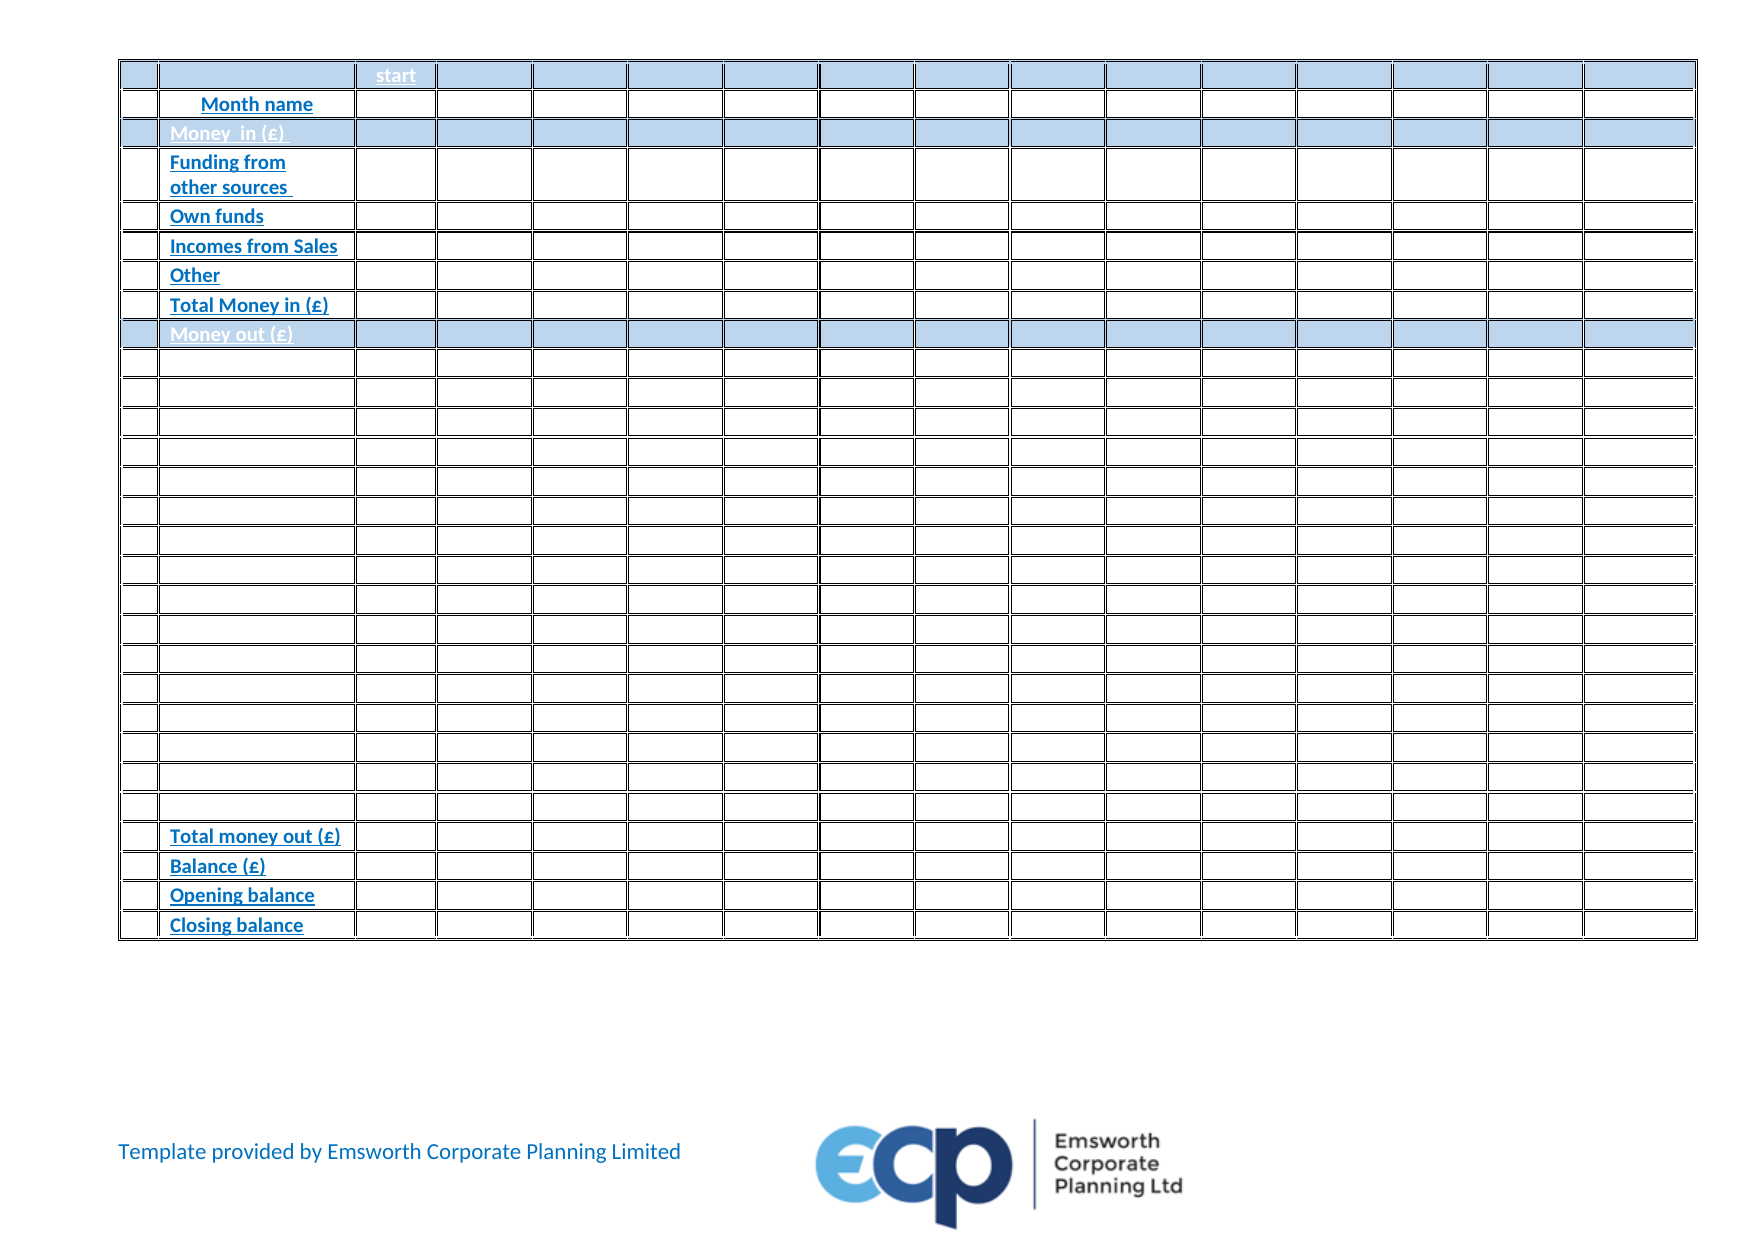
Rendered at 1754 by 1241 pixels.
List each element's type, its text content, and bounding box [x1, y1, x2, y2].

table_cell [916, 203, 1008, 229]
table_cell [819, 912, 914, 938]
table_cell [1584, 583, 1696, 613]
table_cell [821, 823, 913, 849]
table_header 11 [1393, 60, 1488, 88]
table_cell [725, 586, 817, 613]
table_cell [1203, 91, 1295, 117]
table_cell [1489, 292, 1582, 318]
table_cell Opening balance [160, 882, 354, 909]
table_cell [1298, 734, 1391, 761]
table_cell Money in (£) [160, 120, 354, 146]
table_cell [1012, 203, 1104, 229]
table_cell [438, 853, 531, 879]
table_cell [1489, 823, 1582, 849]
table_cell [438, 409, 531, 435]
table_cell [1584, 259, 1696, 288]
table_cell [1012, 586, 1104, 613]
table_cell [534, 705, 626, 731]
table_cell [916, 734, 1008, 761]
table_cell [1107, 734, 1200, 761]
table_cell [1489, 321, 1582, 347]
table_cell [821, 498, 913, 524]
table_cell [1203, 203, 1295, 229]
table_cell [1201, 909, 1297, 938]
table_cell [1203, 292, 1295, 318]
table_cell [821, 439, 913, 465]
table_cell [357, 675, 435, 702]
table_cell [120, 376, 158, 406]
table_cell [120, 117, 158, 146]
table_cell [1394, 321, 1486, 347]
table_cell [821, 794, 913, 820]
table_cell [1298, 91, 1391, 117]
table_cell [629, 586, 722, 613]
table_cell Own funds [160, 203, 354, 229]
table_cell [1107, 646, 1200, 672]
table_cell [1489, 794, 1582, 820]
table_cell [357, 586, 435, 613]
table_cell [121, 289, 157, 318]
table_cell [1203, 379, 1295, 406]
table_cell [629, 149, 722, 200]
table_cell [629, 203, 722, 229]
table_cell Total money out (£) [160, 823, 354, 849]
table_cell [1012, 379, 1104, 406]
table_cell [438, 468, 531, 494]
table_cell Month name [160, 91, 354, 117]
table_cell [534, 586, 626, 613]
table_cell [1394, 764, 1486, 790]
table_cell [121, 347, 157, 376]
table_cell [821, 91, 913, 117]
table_cell [120, 318, 158, 347]
table_cell [534, 764, 626, 790]
table_cell [534, 823, 626, 849]
table_cell [534, 91, 626, 117]
table_cell [725, 794, 817, 820]
table_cell [1012, 262, 1104, 288]
table_cell [160, 498, 354, 524]
table_cell [1584, 318, 1696, 347]
table_cell [629, 379, 722, 406]
table_cell [629, 734, 722, 761]
table_cell [1489, 586, 1582, 613]
table_cell [821, 350, 913, 376]
table_cell [1107, 675, 1200, 702]
table_cell [121, 643, 157, 672]
table_cell [628, 912, 723, 938]
table_cell [1394, 468, 1486, 494]
table_cell [916, 379, 1008, 406]
table_cell [629, 439, 722, 465]
table_cell [1489, 734, 1582, 761]
table_cell [534, 853, 626, 879]
table_cell [120, 259, 158, 288]
table_cell [1298, 764, 1391, 790]
table_cell [725, 823, 817, 849]
table_cell [725, 853, 817, 879]
table_cell [1584, 613, 1696, 642]
picture [803, 1116, 1200, 1235]
table_cell [357, 557, 435, 583]
table_cell [821, 557, 913, 583]
table_cell [438, 734, 531, 761]
table_cell [629, 705, 722, 731]
table_cell [1107, 557, 1200, 583]
table_cell [438, 292, 531, 318]
table_cell [1488, 912, 1583, 938]
table_cell [1298, 616, 1391, 642]
table_cell [725, 149, 817, 200]
table_cell [438, 705, 531, 731]
table_cell [534, 379, 626, 406]
table_cell [1489, 439, 1582, 465]
table_cell [1298, 262, 1391, 288]
table_cell [1394, 379, 1486, 406]
table_cell [438, 882, 531, 909]
table_cell [916, 823, 1008, 849]
table_cell [1489, 646, 1582, 672]
table_cell [1489, 705, 1582, 731]
table_cell [534, 498, 626, 524]
table_cell [1489, 233, 1582, 259]
table_cell [121, 406, 157, 435]
table_cell [1107, 120, 1200, 146]
table_cell [1298, 794, 1391, 820]
table_cell [821, 764, 913, 790]
table_cell [725, 409, 817, 435]
table_cell [916, 882, 1008, 909]
table_cell [1584, 731, 1696, 761]
table_cell [1394, 616, 1486, 642]
table_cell [821, 527, 913, 554]
table_cell [534, 149, 626, 200]
table_cell [821, 149, 913, 200]
table_cell [120, 583, 158, 613]
table_cell [1585, 347, 1695, 376]
table_cell [160, 705, 354, 731]
table_cell [1203, 675, 1295, 702]
table_cell [534, 557, 626, 583]
table_cell [916, 439, 1008, 465]
table_cell [629, 498, 722, 524]
table_cell [534, 321, 626, 347]
table_cell [121, 554, 157, 583]
table_cell [916, 675, 1008, 702]
table_header [121, 62, 158, 88]
table_cell Money out (£) [160, 321, 354, 347]
table_header 6 [915, 60, 1010, 88]
table_cell [629, 233, 722, 259]
table_cell [357, 262, 435, 288]
table_cell [1298, 527, 1391, 554]
table_cell [1489, 616, 1582, 642]
table_cell [1203, 823, 1295, 849]
table_cell [1106, 912, 1201, 938]
table_cell [357, 203, 435, 229]
table_cell [357, 120, 435, 146]
table_cell [725, 734, 817, 761]
table_cell [1489, 557, 1582, 583]
table_cell [725, 262, 817, 288]
table_cell [1203, 557, 1295, 583]
table_cell [1298, 557, 1391, 583]
table_cell [1394, 823, 1486, 849]
table_cell [534, 409, 626, 435]
table_cell [821, 120, 913, 146]
table_cell [357, 409, 435, 435]
table_cell [438, 203, 531, 229]
table_cell [916, 233, 1008, 259]
table_cell [534, 675, 626, 702]
table_cell [916, 149, 1008, 200]
table_cell [1297, 912, 1392, 938]
table_cell [1298, 120, 1391, 146]
table_cell [821, 675, 913, 702]
table_cell [725, 233, 817, 259]
table_cell [1012, 675, 1104, 702]
table_cell [821, 734, 913, 761]
table_cell [160, 794, 354, 820]
table_cell [1203, 350, 1295, 376]
table_cell [1489, 675, 1582, 702]
table_cell [725, 527, 817, 554]
table_cell [1584, 820, 1696, 849]
table_cell [1107, 379, 1200, 406]
table_cell [1012, 233, 1104, 259]
table_cell [1585, 146, 1695, 200]
table_cell [1394, 292, 1486, 318]
table_cell [1107, 586, 1200, 613]
table_cell [357, 527, 435, 554]
table_cell [357, 882, 435, 909]
table_cell [1203, 853, 1295, 879]
table_cell [438, 233, 531, 259]
table_cell [916, 321, 1008, 347]
table_cell [916, 120, 1008, 146]
table_cell [1203, 705, 1295, 731]
table_cell [1585, 88, 1695, 117]
table_cell [1298, 586, 1391, 613]
table_cell [1394, 705, 1486, 731]
table_cell [1012, 705, 1104, 731]
table_cell [821, 409, 913, 435]
table_cell [1393, 909, 1488, 938]
table_cell [1012, 91, 1104, 117]
table_cell [821, 586, 913, 613]
table_cell [357, 379, 435, 406]
table_cell [916, 764, 1008, 790]
table_cell [1012, 120, 1104, 146]
table_cell [1394, 203, 1486, 229]
table_cell [725, 675, 817, 702]
table_cell [534, 203, 626, 229]
table_cell [1107, 409, 1200, 435]
table_cell [1585, 702, 1695, 731]
table_cell [1107, 203, 1200, 229]
table_cell [120, 435, 158, 465]
table_cell [1489, 120, 1582, 146]
table_cell [438, 586, 531, 613]
table_cell [1298, 646, 1391, 672]
table_cell [916, 853, 1008, 879]
table_cell [1012, 498, 1104, 524]
table_cell [821, 233, 913, 259]
table_cell [916, 91, 1008, 117]
table_header 4 [723, 60, 819, 88]
table_cell [1203, 120, 1295, 146]
table_cell [629, 409, 722, 435]
table_cell [1489, 764, 1582, 790]
table_cell [821, 705, 913, 731]
table_cell [1012, 439, 1104, 465]
table_cell [160, 350, 354, 376]
table_cell [821, 321, 913, 347]
table_cell [1107, 764, 1200, 790]
table_cell [120, 613, 158, 642]
table_cell [629, 616, 722, 642]
table_cell [725, 321, 817, 347]
table_cell [357, 468, 435, 494]
table_cell [121, 761, 157, 790]
table_cell Closing balance [159, 912, 355, 938]
table_cell [438, 823, 531, 849]
table_cell [1489, 468, 1582, 494]
table_cell [916, 468, 1008, 494]
table_cell [355, 909, 437, 938]
table_cell [357, 498, 435, 524]
table_cell [1489, 262, 1582, 288]
table_cell [438, 439, 531, 465]
table_cell [160, 734, 354, 761]
table_cell [629, 321, 722, 347]
table_cell [1012, 764, 1104, 790]
table_cell [1298, 853, 1391, 879]
table_cell [629, 292, 722, 318]
table_cell [1012, 292, 1104, 318]
table_cell [160, 468, 354, 494]
table_cell [1012, 734, 1104, 761]
table_cell [160, 379, 354, 406]
table_cell [725, 498, 817, 524]
table_cell Other [160, 262, 354, 288]
table_cell [1298, 321, 1391, 347]
table_cell [821, 262, 913, 288]
table_cell [1203, 149, 1295, 200]
table_cell [120, 672, 158, 702]
table_cell [821, 379, 913, 406]
table_header 9 [1201, 60, 1297, 88]
table_header 7 [1010, 60, 1106, 88]
table_header 10 [1297, 62, 1392, 88]
table_cell [629, 350, 722, 376]
table_cell [357, 734, 435, 761]
table_cell [725, 91, 817, 117]
table_cell [1012, 823, 1104, 849]
table_cell [534, 233, 626, 259]
table_cell [1394, 675, 1486, 702]
table_cell [1584, 672, 1696, 702]
table_cell [1489, 91, 1582, 117]
table_cell [1394, 498, 1486, 524]
table_cell [725, 379, 817, 406]
table_cell [357, 646, 435, 672]
table_cell [1584, 117, 1696, 146]
table_cell [1298, 149, 1391, 200]
table_header 5 [819, 62, 914, 88]
table_cell [357, 350, 435, 376]
table_cell [1012, 882, 1104, 909]
table_cell [1107, 498, 1200, 524]
table_cell [821, 468, 913, 494]
table_cell [1203, 734, 1295, 761]
table_cell [534, 262, 626, 288]
table_cell [1107, 292, 1200, 318]
table_cell [916, 646, 1008, 672]
table_cell [438, 498, 531, 524]
table_cell [1489, 882, 1582, 909]
table_cell [821, 292, 913, 318]
table_cell [1489, 527, 1582, 554]
table_cell [357, 233, 435, 259]
table_cell [121, 909, 158, 938]
table_cell [121, 146, 157, 200]
table_cell [1012, 321, 1104, 347]
table_cell [1203, 764, 1295, 790]
table_cell [1107, 823, 1200, 849]
table_cell [357, 321, 435, 347]
table_cell [1298, 233, 1391, 259]
table_cell [821, 882, 913, 909]
table_cell [1203, 468, 1295, 494]
table_cell [725, 882, 817, 909]
table_cell [438, 675, 531, 702]
table_cell [1584, 909, 1695, 938]
table_cell [160, 646, 354, 672]
table_cell [1394, 262, 1486, 288]
table_cell [534, 646, 626, 672]
table_cell [120, 879, 158, 909]
table_cell [534, 616, 626, 642]
table_cell [534, 468, 626, 494]
table_cell [1298, 439, 1391, 465]
table_cell [1394, 233, 1486, 259]
table_cell [534, 439, 626, 465]
table_cell [121, 850, 157, 879]
table_cell [725, 646, 817, 672]
table_cell [438, 379, 531, 406]
table_header 1 [437, 62, 532, 88]
table_cell [1584, 435, 1696, 465]
table_cell [357, 853, 435, 879]
table_cell [1012, 853, 1104, 879]
table_header 8 [1106, 62, 1201, 88]
table_cell [1394, 409, 1486, 435]
table_cell [629, 823, 722, 849]
table_cell [357, 149, 435, 200]
table_cell [1298, 468, 1391, 494]
table_cell [1107, 350, 1200, 376]
table_header 3 [628, 62, 723, 88]
table_cell [160, 586, 354, 613]
table_cell [916, 616, 1008, 642]
table_cell [1107, 468, 1200, 494]
table_cell [121, 495, 157, 524]
table_cell [1203, 882, 1295, 909]
table_cell [437, 912, 532, 938]
table_cell [534, 734, 626, 761]
table_cell [534, 882, 626, 909]
table_cell [160, 616, 354, 642]
table_header 12 [1488, 62, 1583, 88]
table_cell [1585, 406, 1695, 435]
table_cell Incomes from Sales [160, 233, 354, 259]
table_cell [821, 616, 913, 642]
table_cell [120, 820, 158, 849]
table_cell [629, 262, 722, 288]
table_cell [916, 705, 1008, 731]
table_cell [357, 439, 435, 465]
table_cell [1489, 350, 1582, 376]
table_cell [1203, 439, 1295, 465]
table_cell [438, 321, 531, 347]
table_cell [1298, 498, 1391, 524]
table_cell [534, 527, 626, 554]
table_cell [1584, 524, 1696, 554]
table_cell [1012, 646, 1104, 672]
table_cell [1012, 350, 1104, 376]
table_cell [438, 794, 531, 820]
table_cell [1203, 321, 1295, 347]
table_cell [1203, 616, 1295, 642]
table_cell [160, 764, 354, 790]
table_cell [916, 350, 1008, 376]
table_header 2 [532, 60, 628, 88]
table_cell [1394, 734, 1486, 761]
table_cell [1107, 439, 1200, 465]
table_cell [1394, 350, 1486, 376]
table_cell [1203, 527, 1295, 554]
table_cell [1584, 879, 1696, 909]
table_cell [438, 120, 531, 146]
table_cell [725, 439, 817, 465]
table_cell [438, 646, 531, 672]
table_cell [357, 764, 435, 790]
table_cell [1489, 149, 1582, 200]
table_cell [1394, 882, 1486, 909]
table_cell [1298, 705, 1391, 731]
table_cell [1489, 498, 1582, 524]
table_cell [1585, 495, 1695, 524]
table_cell [357, 823, 435, 849]
table_cell [1298, 823, 1391, 849]
table_cell [1394, 439, 1486, 465]
table_cell [725, 292, 817, 318]
table_cell [1203, 233, 1295, 259]
table_cell [1394, 586, 1486, 613]
table_cell [438, 149, 531, 200]
table_cell [160, 439, 354, 465]
table_cell [725, 616, 817, 642]
table_cell [534, 350, 626, 376]
table_cell [1107, 616, 1200, 642]
table_cell [916, 262, 1008, 288]
table_cell [534, 120, 626, 146]
table_cell Balance (£) [160, 853, 354, 879]
table_cell [1203, 262, 1295, 288]
table_cell [725, 764, 817, 790]
table_cell [1584, 790, 1696, 820]
table_cell [1012, 794, 1104, 820]
table_cell [534, 292, 626, 318]
table_cell [1012, 616, 1104, 642]
table_cell [629, 557, 722, 583]
table_cell [160, 409, 354, 435]
table_cell [438, 527, 531, 554]
table_cell [1298, 409, 1391, 435]
table_cell [1394, 91, 1486, 117]
table_cell [1107, 882, 1200, 909]
table_cell [1203, 586, 1295, 613]
table_cell [1585, 200, 1695, 229]
table_cell Funding from other sources [160, 149, 354, 200]
table_cell [1585, 761, 1695, 790]
table_cell [1107, 705, 1200, 731]
table_cell [1394, 120, 1486, 146]
table_cell [1585, 850, 1695, 879]
table_cell [629, 91, 722, 117]
table_cell [438, 350, 531, 376]
table_cell [1107, 91, 1200, 117]
table_header Pre-start [355, 60, 437, 88]
table_cell [725, 557, 817, 583]
table_cell [357, 616, 435, 642]
table_cell [1010, 909, 1106, 938]
table_cell [1298, 292, 1391, 318]
table_cell [629, 764, 722, 790]
table_cell [1012, 409, 1104, 435]
table_cell [1107, 853, 1200, 879]
table_cell [1585, 289, 1695, 318]
table_cell [357, 292, 435, 318]
table_cell [438, 262, 531, 288]
table_cell [1107, 149, 1200, 200]
table_cell [120, 465, 158, 494]
table_cell [629, 468, 722, 494]
table_cell [120, 790, 158, 820]
table_cell [1584, 229, 1696, 259]
table_cell [916, 557, 1008, 583]
table_cell [1298, 379, 1391, 406]
table_cell [916, 409, 1008, 435]
table_cell [1584, 465, 1696, 494]
table_cell [1012, 527, 1104, 554]
table_cell [1012, 468, 1104, 494]
table_cell [629, 853, 722, 879]
table_cell [1394, 557, 1486, 583]
table_cell [629, 527, 722, 554]
table_cell [160, 675, 354, 702]
table_cell [121, 702, 157, 731]
table_cell [120, 524, 158, 554]
table_cell [916, 498, 1008, 524]
table_cell [534, 794, 626, 820]
table_cell [160, 527, 354, 554]
table_cell [1107, 321, 1200, 347]
table_cell [1394, 527, 1486, 554]
table_cell [629, 675, 722, 702]
table_cell [916, 794, 1008, 820]
table_cell Total Money in (£) [160, 292, 354, 318]
table_cell [1107, 794, 1200, 820]
table_cell [1298, 882, 1391, 909]
table_cell [723, 909, 819, 938]
table_cell [725, 705, 817, 731]
table_cell [1107, 233, 1200, 259]
table_cell [121, 88, 157, 117]
table_cell [916, 586, 1008, 613]
table_cell [1203, 646, 1295, 672]
table_cell [1012, 557, 1104, 583]
table_cell [915, 909, 1010, 938]
table_cell [1584, 376, 1696, 406]
table_cell [629, 646, 722, 672]
table_cell [821, 853, 913, 879]
table_header Total [1584, 62, 1695, 88]
table_cell [120, 229, 158, 259]
table_cell [1394, 794, 1486, 820]
table_cell [357, 794, 435, 820]
table_cell [725, 468, 817, 494]
table_cell [916, 527, 1008, 554]
table_cell [532, 909, 628, 938]
table_cell [725, 203, 817, 229]
table_cell [121, 200, 157, 229]
table_cell [1107, 527, 1200, 554]
table_cell [1298, 675, 1391, 702]
table_cell [1489, 379, 1582, 406]
table_cell [1394, 149, 1486, 200]
table_cell [1489, 853, 1582, 879]
table_cell [120, 731, 158, 761]
table_header Month [159, 62, 355, 88]
table_cell [1585, 554, 1695, 583]
table_cell [821, 203, 913, 229]
table_cell [438, 557, 531, 583]
table_cell [438, 91, 531, 117]
table_cell [629, 882, 722, 909]
table_cell [438, 764, 531, 790]
table_cell [725, 120, 817, 146]
table_cell [357, 91, 435, 117]
table_cell [1012, 149, 1104, 200]
table_cell [1203, 498, 1295, 524]
table_cell [725, 350, 817, 376]
table_cell [1489, 203, 1582, 229]
table_cell [1298, 350, 1391, 376]
table_cell [1107, 262, 1200, 288]
table_cell [1489, 409, 1582, 435]
table_cell [821, 646, 913, 672]
table_cell [438, 616, 531, 642]
table_cell [357, 705, 435, 731]
table_cell [1298, 203, 1391, 229]
table_cell [629, 120, 722, 146]
table_cell [1203, 409, 1295, 435]
table_cell [1394, 853, 1486, 879]
table_cell [629, 794, 722, 820]
table_cell [1585, 643, 1695, 672]
table_cell [1203, 794, 1295, 820]
table_cell [1394, 646, 1486, 672]
table_cell [160, 557, 354, 583]
table_cell [916, 292, 1008, 318]
